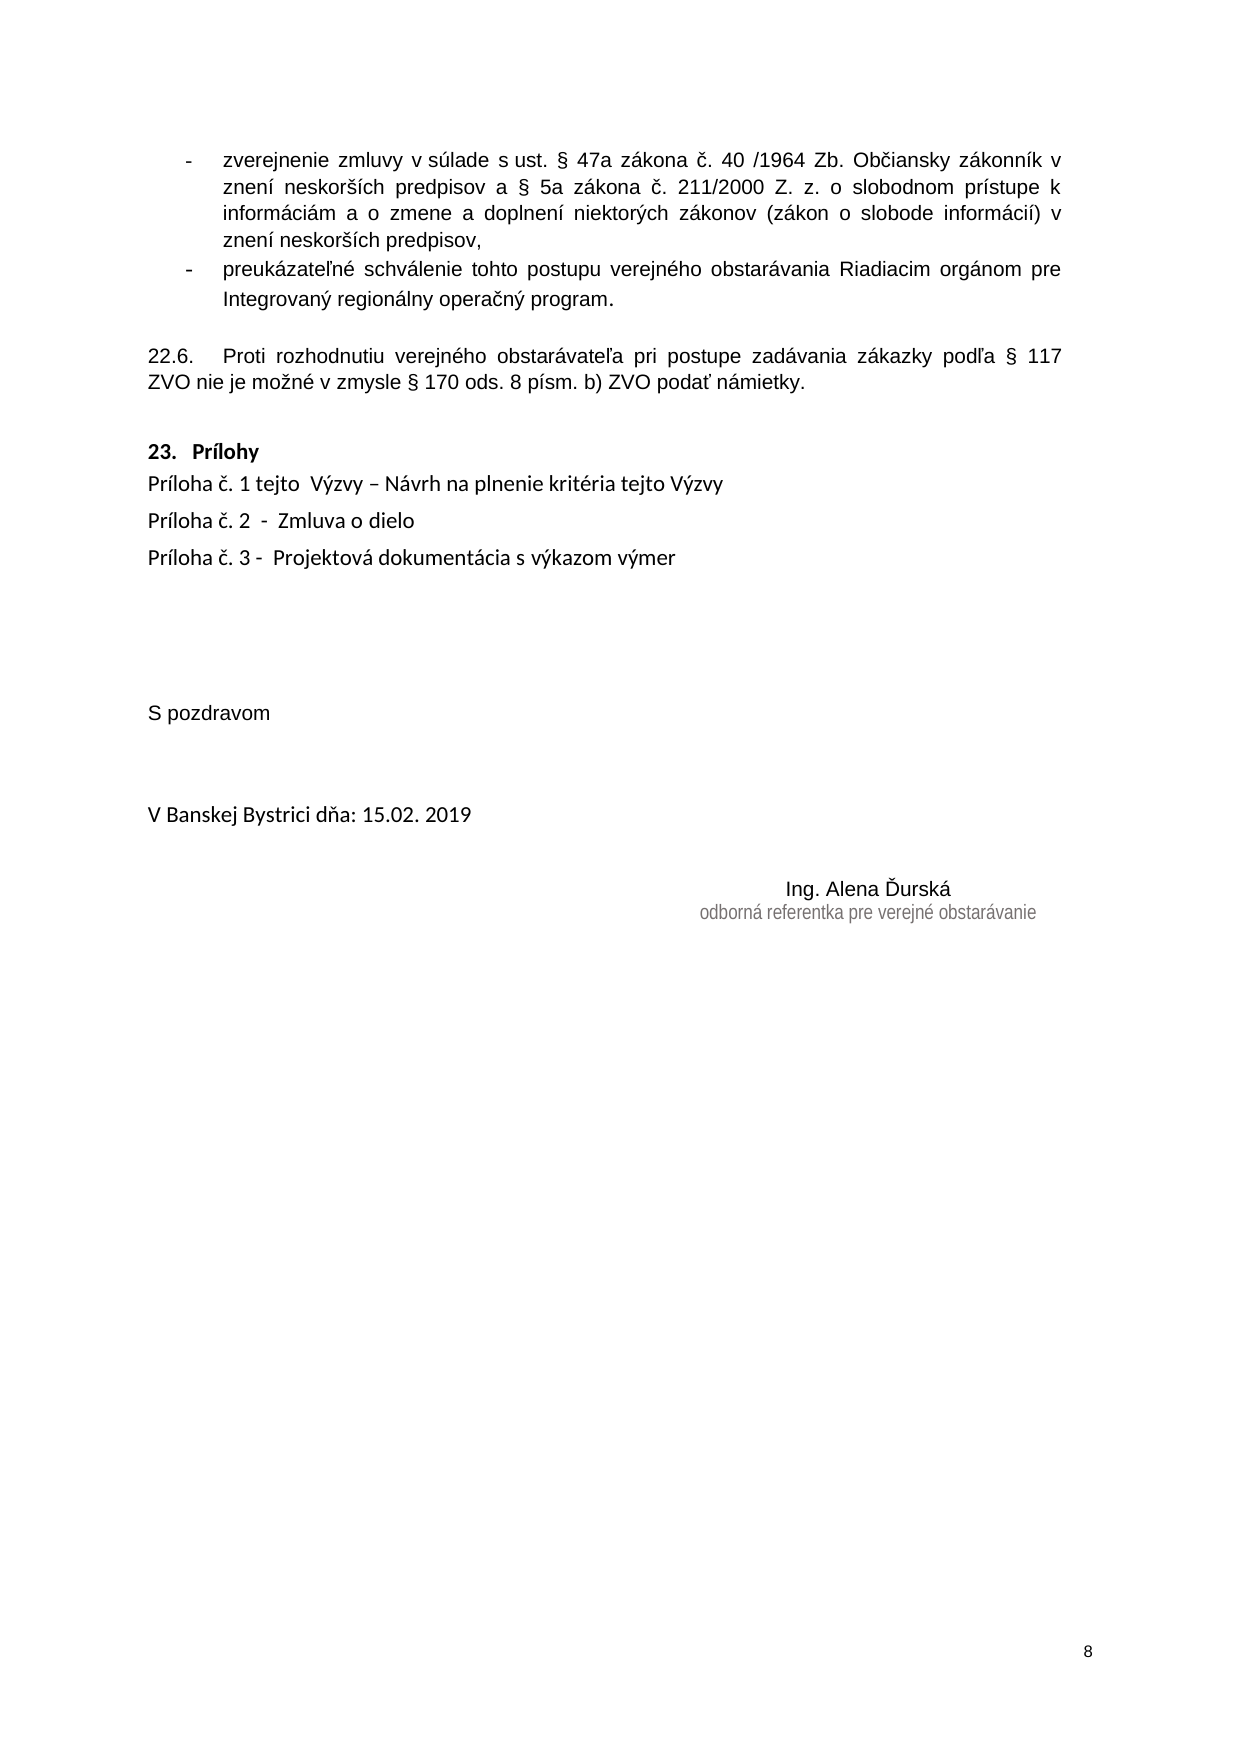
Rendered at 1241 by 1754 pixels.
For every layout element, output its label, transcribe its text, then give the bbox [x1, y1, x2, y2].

list Prílohy [148, 437, 1064, 465]
text Príloha č. 3 - Projektová dokumentácia s výkazom výmer [148, 543, 1064, 572]
text S pozdravom [148, 701, 1092, 724]
list zverejnenie zmluvy v súlade s ust. § 47a zákona č. 40 /1964 Zb. Občiansky zákonník v znení neskorších predpisov a § 5a zákona č. 211/2000 Z. z. o slobodnom prístupe k informáciám a o zmene a doplnení niektorých zákonov (zákon o slobode informácií) v znení neskorších predpisov, [185, 148, 1062, 252]
text Ing. Alena Ďurská [148, 876, 1092, 900]
text Príloha č. 1 tejto Výzvy – Návrh na plnenie kritéria tejto Výzvy [148, 469, 1064, 497]
text V Banskej Bystrici dňa: 15.02. 2019 [148, 800, 1092, 828]
text Príloha č. 2 - Zmluva o dielo [148, 506, 1064, 534]
text odborná referentka pre verejné obstarávanie [148, 900, 1092, 924]
list Proti rozhodnutiu verejného obstarávateľa pri postupe zadávania zákazky podľa § 117 ZVO nie je možné v zmysle § 170 ods. 8 písm. b) ZVO podať námietky. [148, 343, 1064, 394]
list preukázateľné schválenie tohto postupu verejného obstarávania Riadiacim orgánom pre Integrovaný regionálny operačný program. [185, 254, 1062, 312]
